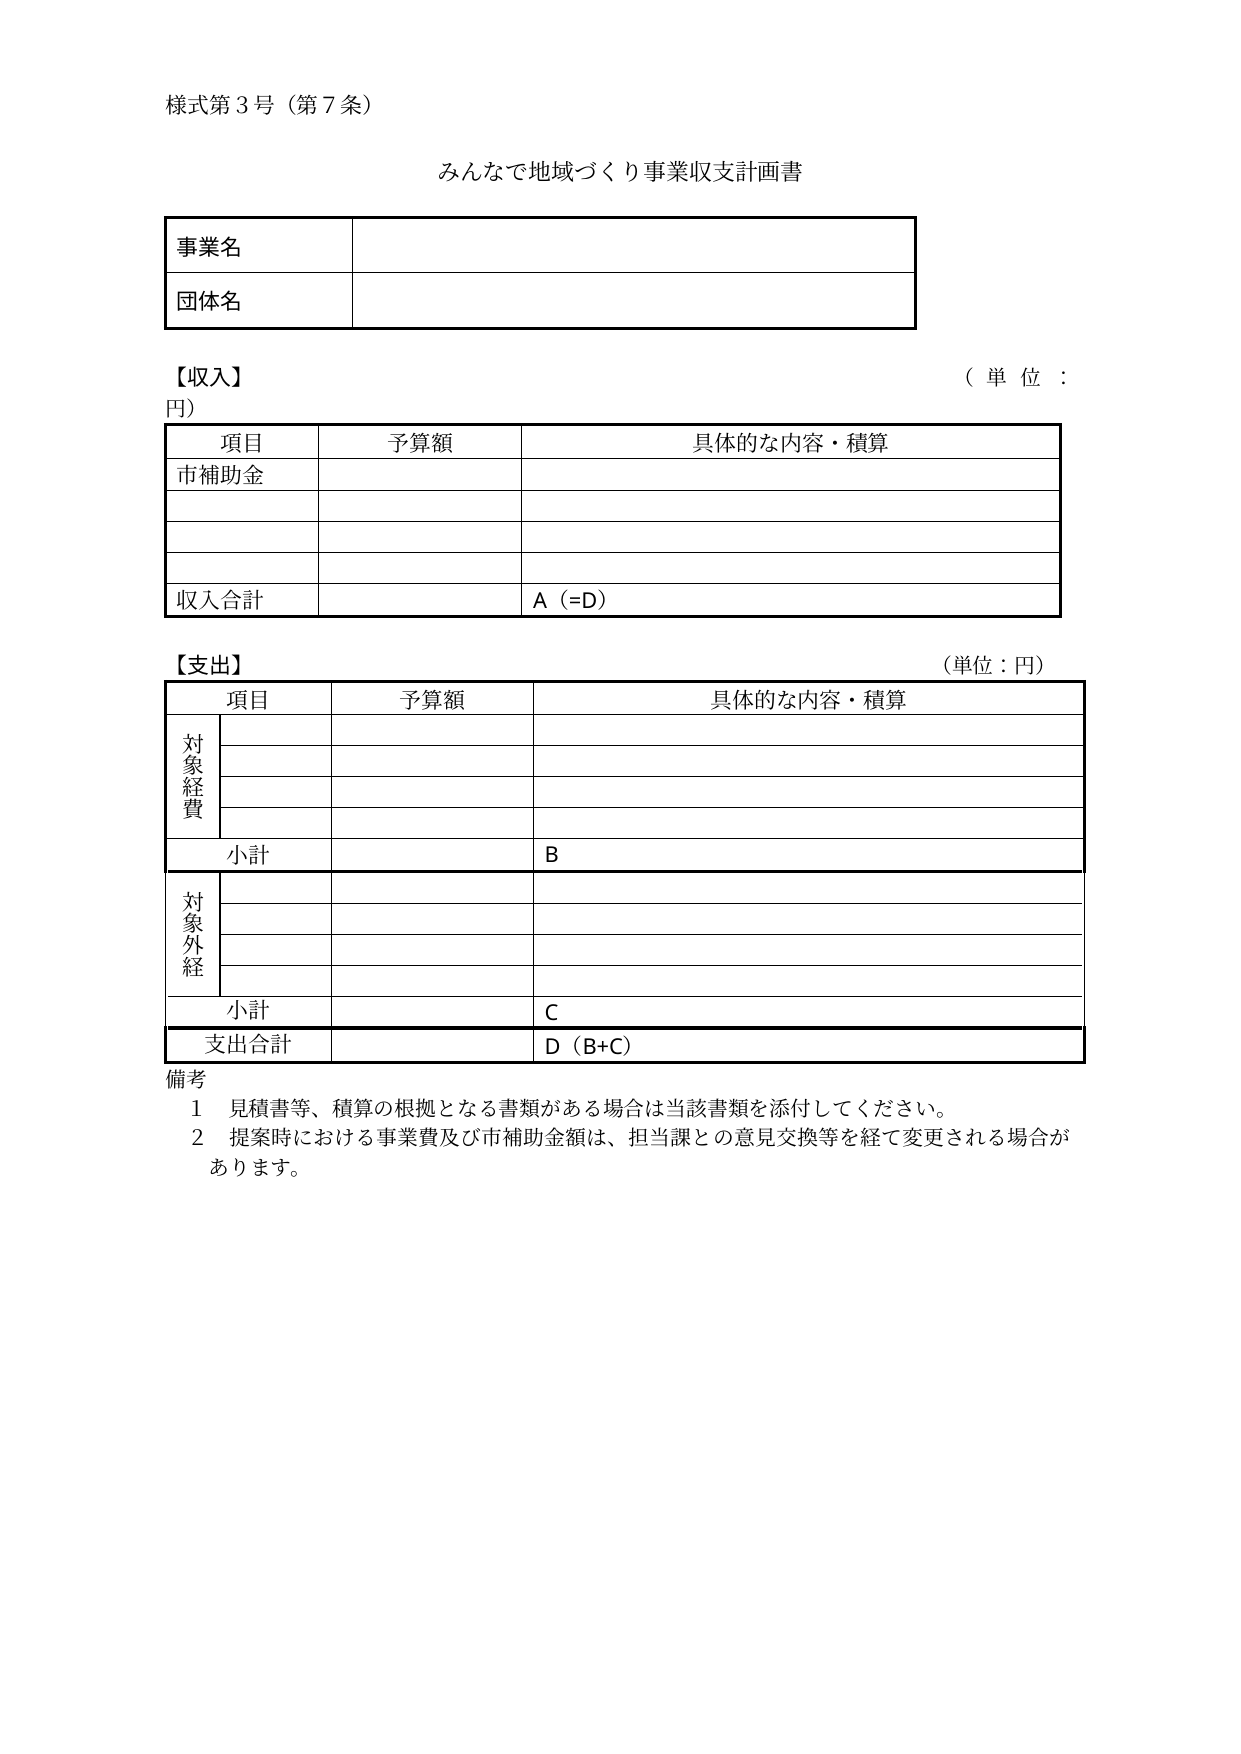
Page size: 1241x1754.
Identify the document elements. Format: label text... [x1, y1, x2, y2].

table_cell [534, 746, 1083, 776]
table_cell [221, 808, 331, 838]
table_cell [522, 459, 1059, 490]
text １ 見積書等、積算の根拠となる書類がある場合は当該書類を添付してください。 [165, 1093, 1075, 1122]
table_cell [221, 715, 331, 745]
table_header 具体的な内容・積算 [522, 426, 1059, 457]
table_cell [332, 715, 533, 745]
table_cell [221, 873, 331, 903]
table_cell [332, 777, 533, 807]
table_cell [221, 966, 331, 996]
table_cell [221, 935, 331, 965]
table_cell 対象経費 [167, 715, 219, 838]
table_cell [522, 553, 1059, 582]
table_cell [167, 491, 318, 521]
table_cell [534, 934, 1084, 965]
table_cell [534, 715, 1083, 745]
table_cell [332, 839, 533, 870]
text 【収入】 （単位：円） [165, 360, 1075, 423]
table_cell [221, 746, 331, 776]
table_cell C [534, 996, 1084, 1026]
text みんなで地域づくり事業収支計画書 [165, 153, 1075, 186]
table_cell D（B+C） [534, 1026, 1083, 1061]
table_cell [332, 873, 533, 903]
table_header 項目 [167, 683, 331, 714]
text 備考 [165, 1064, 1075, 1093]
table_cell 対象外経費 [166, 870, 219, 996]
table_cell [534, 870, 1084, 903]
table_cell [319, 553, 521, 582]
table_cell [221, 904, 331, 934]
table_cell 小計 [167, 839, 331, 870]
table_cell [319, 459, 521, 490]
table_cell [167, 522, 318, 552]
table_header 項目 [167, 426, 318, 457]
table_cell [522, 522, 1059, 552]
table_cell [319, 522, 521, 552]
table_cell 団体名 [167, 273, 352, 327]
table_cell [332, 935, 533, 965]
table_header 予算額 [332, 683, 533, 714]
table_cell [319, 584, 521, 615]
table_cell B [534, 839, 1083, 870]
table_cell [332, 1030, 533, 1061]
table_cell [522, 491, 1059, 521]
table_cell [534, 903, 1084, 934]
table_header 予算額 [319, 426, 521, 457]
table_cell [332, 808, 533, 838]
table_cell [332, 966, 533, 996]
text 【支出】 （単位：円） [165, 648, 1075, 680]
table_cell [353, 273, 914, 327]
table_cell A（=D） [522, 584, 1059, 615]
table_cell 支出合計 [167, 1026, 331, 1061]
table_cell [534, 965, 1084, 996]
text ２ 提案時における事業費及び市補助金額は、担当課との意見交換等を経て変更される場合があります。 [187, 1122, 1075, 1181]
table_cell [167, 553, 318, 582]
table_cell [534, 777, 1083, 807]
table_header 事業名 [167, 219, 352, 272]
table_header [353, 219, 914, 272]
table_cell 市補助金 [167, 459, 318, 490]
table_cell 小計 [166, 996, 331, 1026]
table_cell [534, 808, 1083, 838]
table_cell [221, 777, 331, 807]
table_cell 収入合計 [167, 584, 318, 615]
table_cell [332, 997, 533, 1026]
table_cell [332, 746, 533, 776]
table_header 具体的な内容・積算 [534, 683, 1083, 714]
table_cell [332, 904, 533, 934]
table_cell [319, 491, 521, 521]
